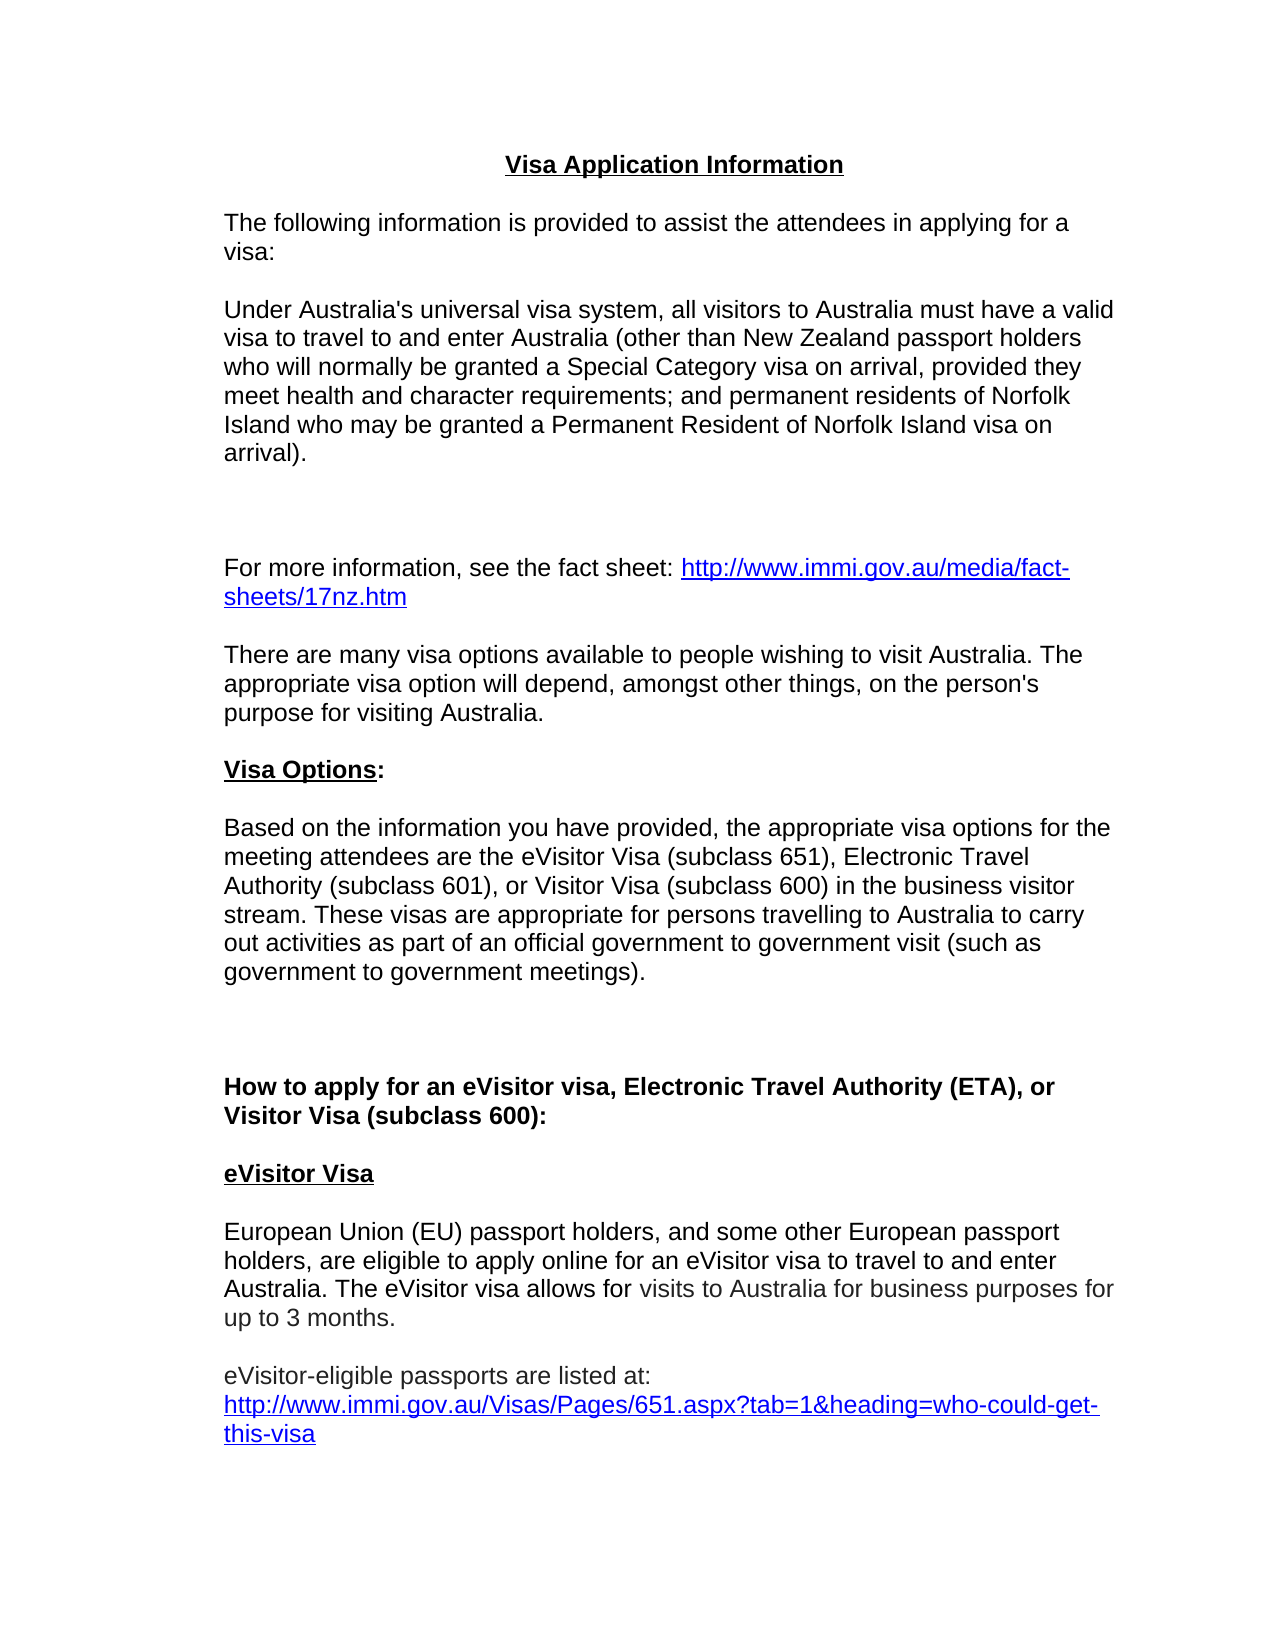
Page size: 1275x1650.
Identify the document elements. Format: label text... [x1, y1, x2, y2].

text The following information is provided to assist the attendees in applying for a visa: [224, 208, 1125, 265]
text Under Australia's universal visa system, all visitors to Australia must have a valid visa to travel to and enter Australia (other than New Zealand passport holders who will normally be granted a Special Category visa on arrival, provided they meet health and character requirements; and permanent residents of Norfolk Island who may be granted a Permanent Resident of Norfolk Island visa on arrival). [224, 294, 1125, 467]
text European Union (EU) passport holders, and some other European passport holders, are eligible to apply online for an eVisitor visa to travel to and enter Australia. The eVisitor visa allows for visits to Australia for business purposes for up to 3 months. [224, 1217, 1125, 1332]
text Visa Options: [224, 756, 1125, 784]
text For more information, see the fact sheet: http://www.immi.gov.au/media/fact-sheets/17nz.htm [224, 553, 1125, 611]
text Based on the information you have provided, the appropriate visa options for the meeting attendees are the eVisitor Visa (subclass 651), Electronic Travel Authority (subclass 601), or Visitor Visa (subclass 600) in the business visitor stream. These visas are appropriate for persons travelling to Australia to carry out activities as part of an official government to government visit (such as government to government meetings). [224, 813, 1125, 986]
text eVisitor Visa [224, 1159, 1125, 1188]
text eVisitor-eligible passports are listed at: http://www.immi.gov.au/Visas/Pages/651.aspx?tab=1&heading=who-could-get-this-visa [224, 1361, 1125, 1447]
text How to apply for an eVisitor visa, Electronic Travel Authority (ETA), or Visitor Visa (subclass 600): [224, 1072, 1125, 1130]
text Visa Application Information [224, 150, 1125, 179]
text There are many visa options available to people wishing to visit Australia. The appropriate visa option will depend, amongst other things, on the person's purpose for visiting Australia. [224, 640, 1125, 726]
